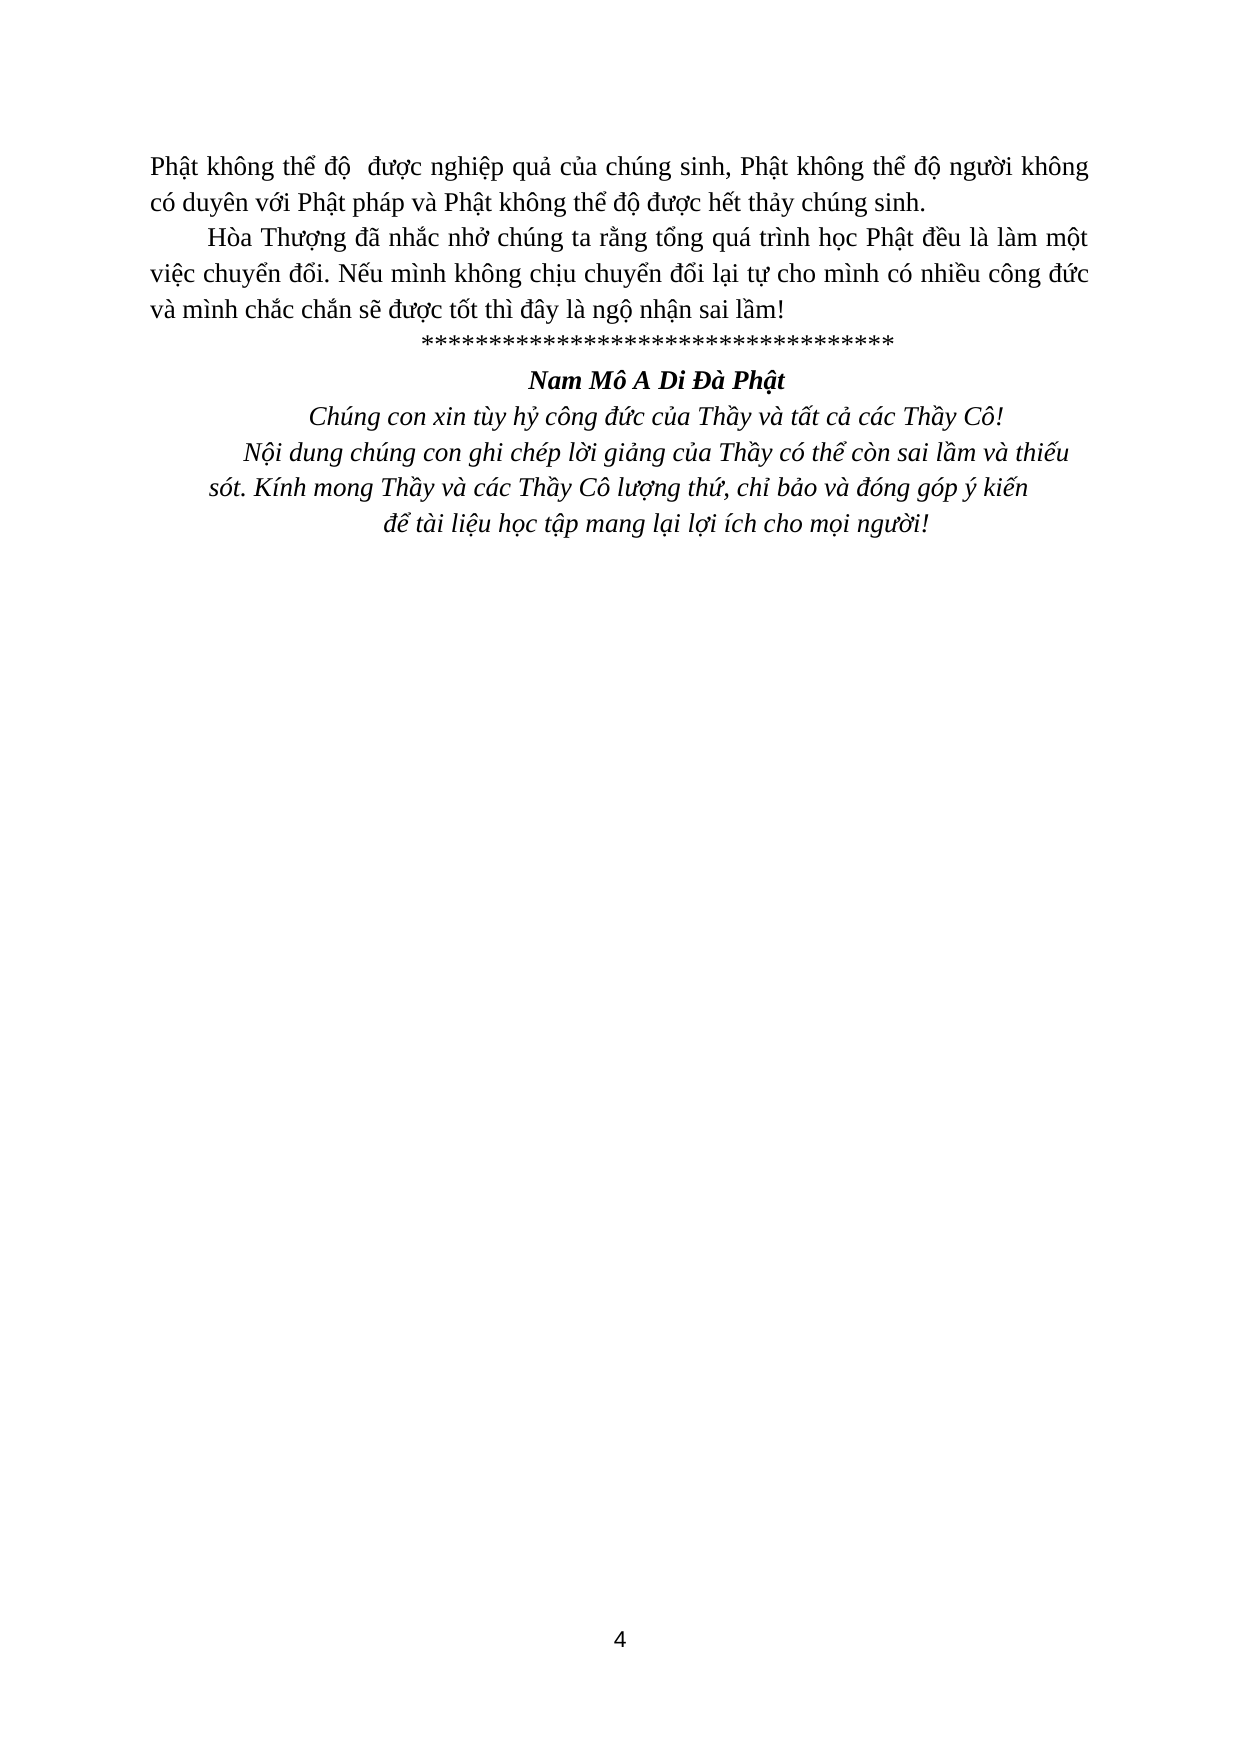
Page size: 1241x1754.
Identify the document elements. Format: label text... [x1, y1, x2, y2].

text Hòa Thượng đã nhắc nhở chúng ta rằng tổng quá trình học Phật đều là làm một việc chuyển đổi. Nếu mình không chịu chuyển đổi lại tự cho mình có nhiều công đức và mình chắc chắn sẽ được tốt thì đây là ngộ nhận sai lầm! [150, 221, 1090, 324]
text Chúng con xin tùy hỷ công đức của Thầy và tất cả các Thầy Cô! [150, 400, 1090, 431]
text *********************************** [150, 329, 1090, 360]
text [150, 150, 1090, 217]
text Nam Mô A Di Đà Phật [150, 364, 1090, 396]
text để tài liệu học tập mang lại lợi ích cho mọi người! [150, 507, 1090, 538]
text Nội dung chúng con ghi chép lời giảng của Thầy có thể còn sai lầm và thiếu sót. Kính mong Thầy và các Thầy Cô lượng thứ, chỉ bảo và đóng góp ý kiến [150, 436, 1090, 503]
